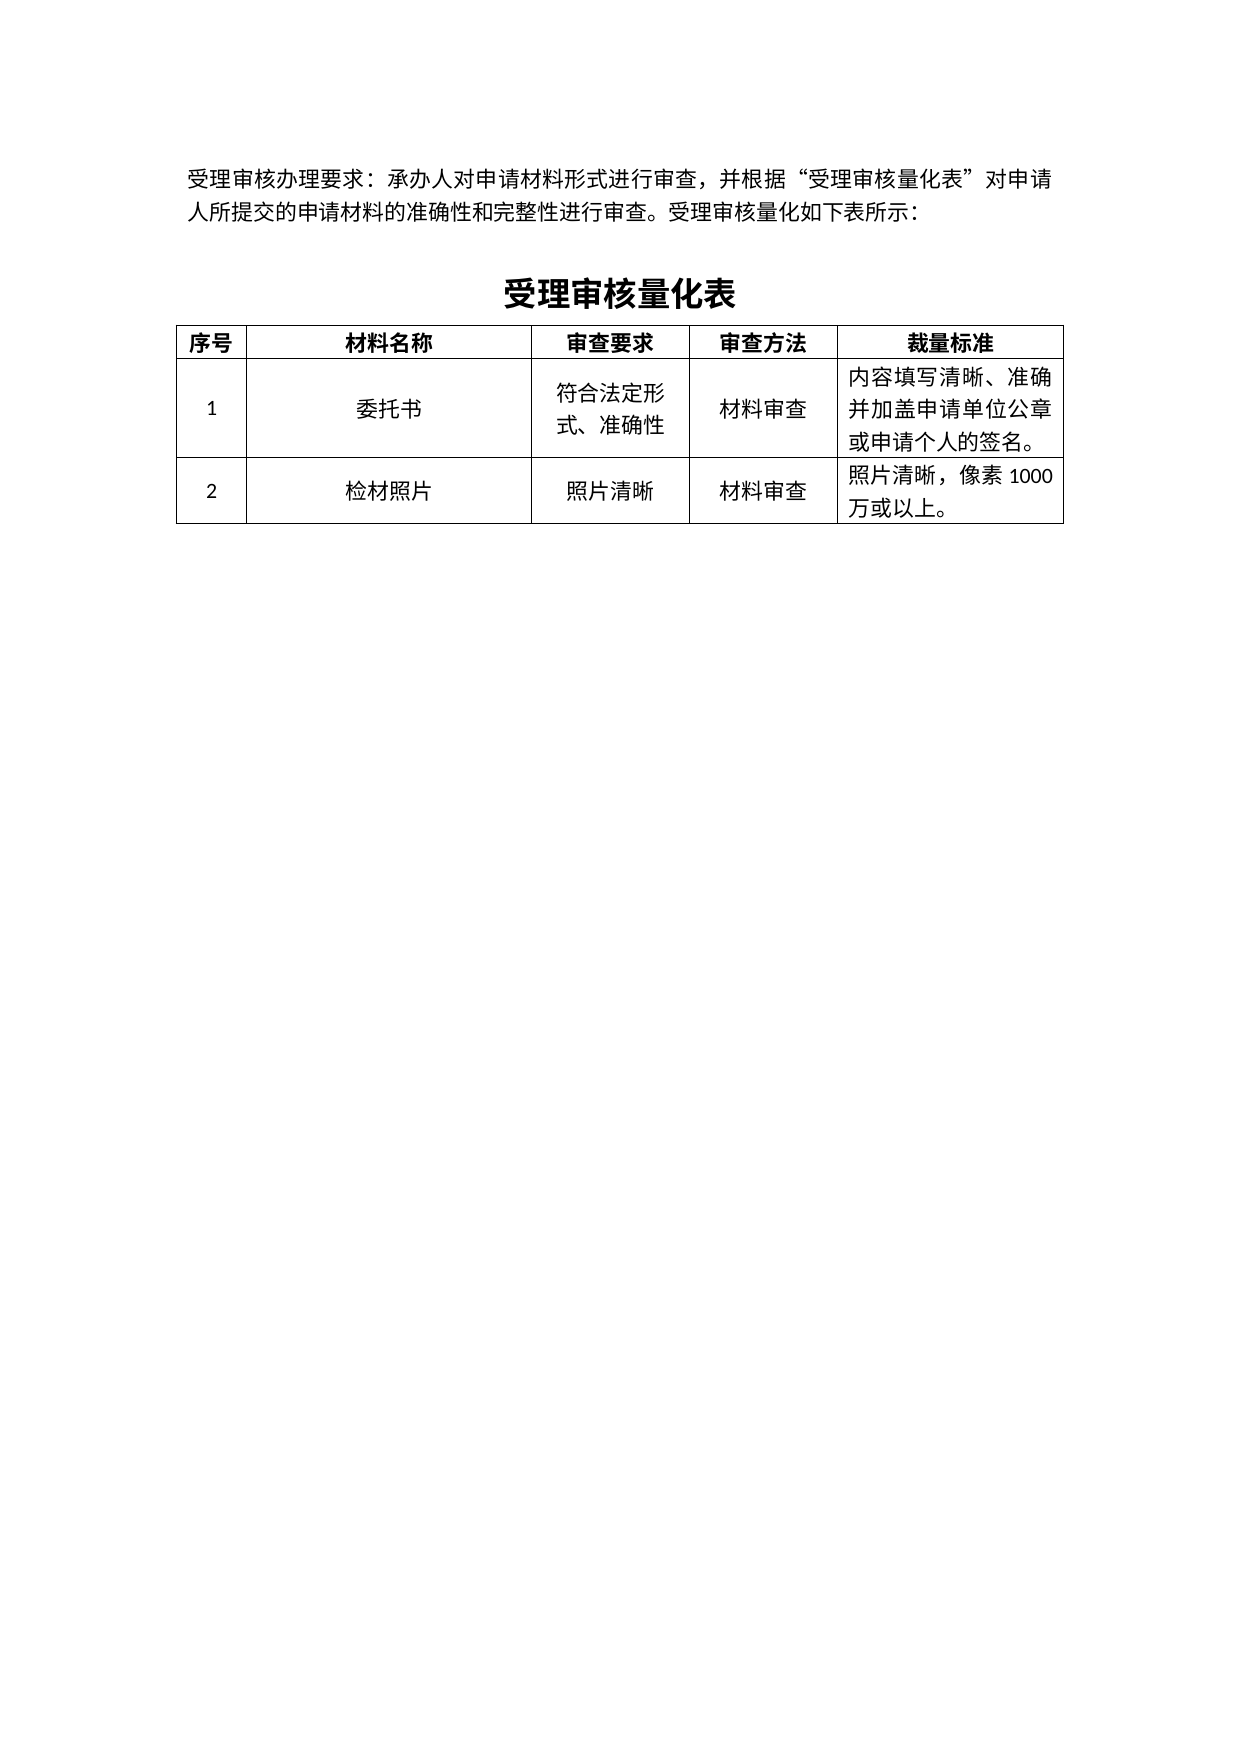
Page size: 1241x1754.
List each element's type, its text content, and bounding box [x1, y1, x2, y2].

table_cell 材料审查 [690, 458, 837, 523]
table_cell 1 [177, 359, 246, 457]
table_cell 符合法定形式、准确性 [532, 359, 689, 457]
table_cell 2 [177, 458, 246, 523]
table_cell 照片清晰 [532, 458, 689, 523]
table_cell 检材照片 [247, 458, 531, 523]
table_header 序号 [177, 326, 246, 358]
table_header 裁量标准 [838, 326, 1063, 358]
table_cell 内容填写清晰、准确并加盖申请单位公章或申请个人的签名。 [838, 359, 1063, 457]
table_cell 照片清晰，像素1000万或以上。 [838, 458, 1063, 523]
table_header 审查方法 [690, 326, 837, 358]
text 受理审核办理要求：承办人对申请材料形式进行审查，并根据“受理审核量化表”对申请人所提交的申请材料的准确性和完整性进行审查。受理审核量化如下表所示： [187, 162, 1053, 227]
table_cell 委托书 [247, 359, 531, 457]
table_header 审查要求 [532, 326, 689, 358]
table_header 材料名称 [247, 326, 531, 358]
table_cell 材料审查 [690, 359, 837, 457]
text 受理审核量化表 [187, 259, 1053, 324]
